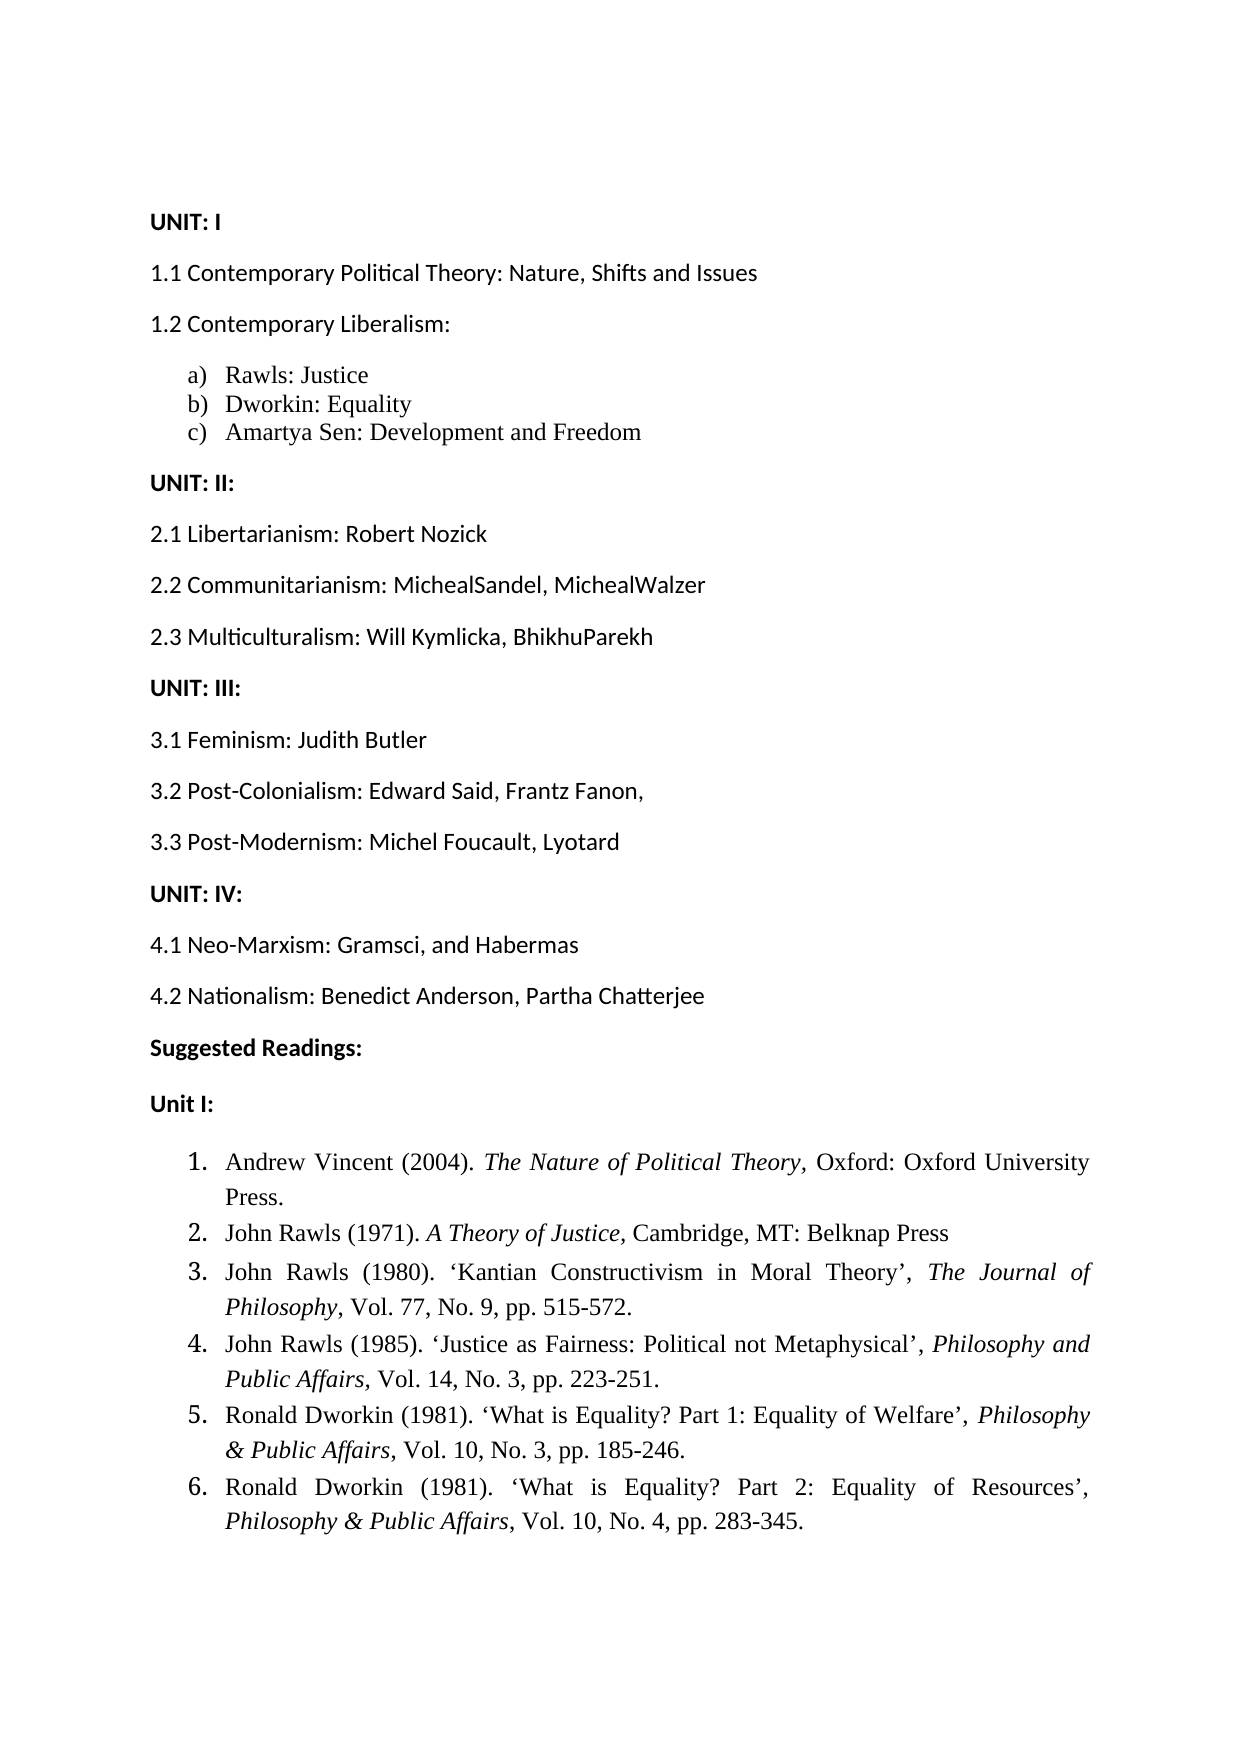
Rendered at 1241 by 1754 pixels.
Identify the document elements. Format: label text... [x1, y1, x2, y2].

text 2.2 Communitarianism: MichealSandel, MichealWalzer [150, 570, 1090, 600]
text 3.1 Feminism: Judith Butler [150, 724, 1090, 754]
text 3.3 Post-Modernism: Michel Foucault, Lyotard [150, 826, 1090, 857]
list Rawls: Justice [187, 360, 1090, 389]
text 4.1 Neo-Marxism: Gramsci, and Habermas [150, 929, 1090, 960]
text Unit I: [150, 1088, 1090, 1118]
list John Rawls (1985). ‘Justice as Fairness: Political not Metaphysical’, Philosophy and Public Affairs, Vol. 14, No. 3, pp. 223-251. [187, 1325, 1090, 1392]
text 2.1 Libertarianism: Robert Nozick [150, 518, 1090, 549]
list Ronald Dworkin (1981). ‘What is Equality? Part 1: Equality of Welfare’, Philosophy & Public Affairs, Vol. 10, No. 3, pp. 185-246. [187, 1397, 1090, 1464]
text UNIT: III: [150, 672, 1090, 703]
list Ronald Dworkin (1981). ‘What is Equality? Part 2: Equality of Resources’, Philosophy & Public Affairs, Vol. 10, No. 4, pp. 283-345. [187, 1468, 1090, 1535]
text 2.3 Multiculturalism: Will Kymlicka, BhikhuParekh [150, 621, 1090, 652]
list John Rawls (1980). ‘Kantian Constructivism in Moral Theory’, The Journal of Philosophy, Vol. 77, No. 9, pp. 515-572. [187, 1254, 1090, 1321]
text Suggested Readings: [150, 1032, 1090, 1062]
text UNIT: I [150, 206, 1090, 236]
text 1.2 Contemporary Liberalism: [150, 308, 1090, 339]
text 1.1 Contemporary Political Theory: Nature, Shifts and Issues [150, 257, 1090, 288]
text UNIT: II: [150, 467, 1090, 497]
text UNIT: IV: [150, 878, 1090, 908]
list Amartya Sen: Development and Freedom [187, 417, 1090, 446]
list Andrew Vincent (2004). The Nature of Political Theory, Oxford: Oxford University Press. [187, 1143, 1090, 1211]
list John Rawls (1971). A Theory of Justice, Cambridge, MT: Belknap Press [187, 1215, 1090, 1249]
list Dworkin: Equality [187, 389, 1090, 417]
text 3.2 Post-Colonialism: Edward Said, Frantz Fanon, [150, 775, 1090, 806]
text 4.2 Nationalism: Benedict Anderson, Partha Chatterjee [150, 981, 1090, 1011]
